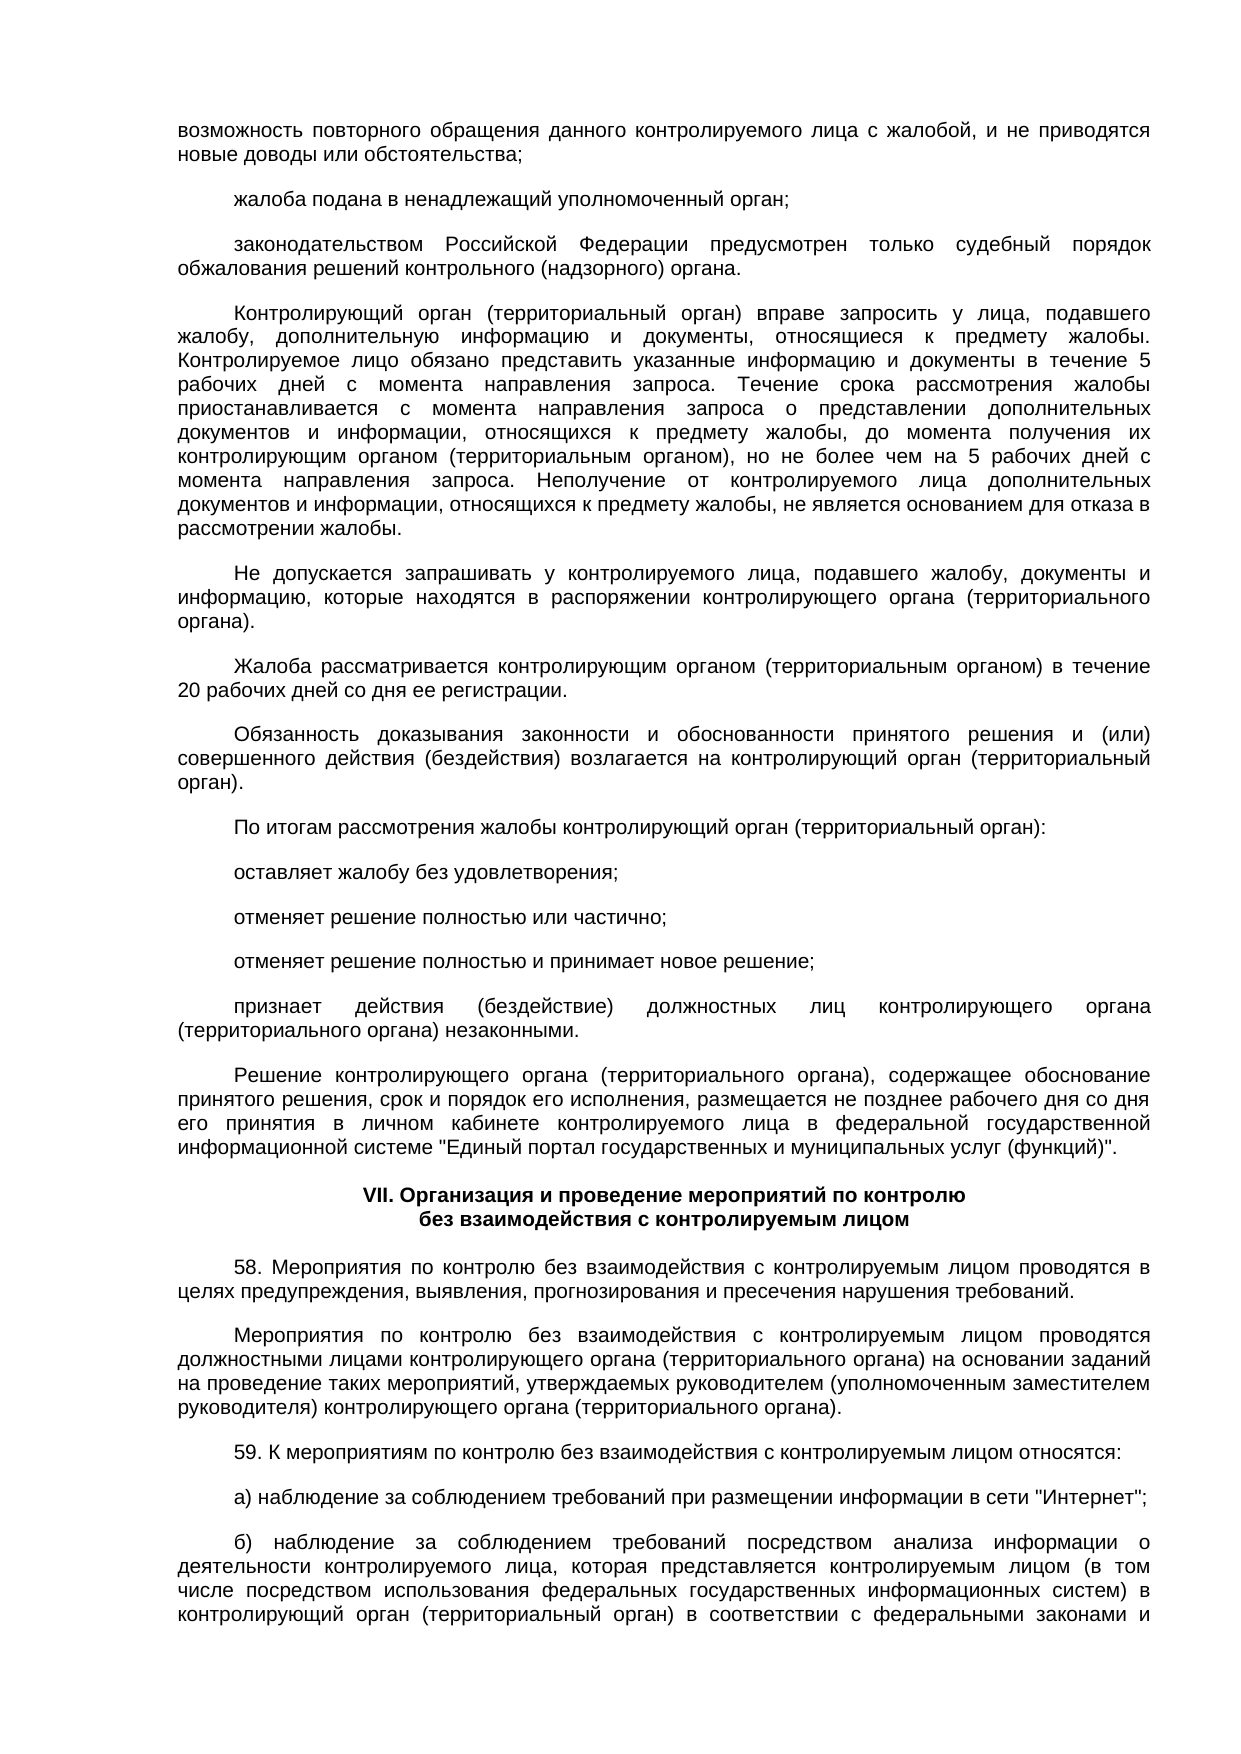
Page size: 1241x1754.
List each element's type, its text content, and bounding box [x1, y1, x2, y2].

text Обязанность доказывания законности и обоснованности принятого решения и (или) совершенного действия (бездействия) возлагается на контролирующий орган (территориальный орган). [177, 722, 1152, 794]
text признает действия (бездействие) должностных лиц контролирующего органа (территориального органа) незаконными. [177, 994, 1152, 1042]
text законодательством Российской Федерации предусмотрен только судебный порядок обжалования решений контрольного (надзорного) органа. [177, 232, 1152, 279]
text отменяет решение полностью и принимает новое решение; [177, 949, 1152, 973]
title VII. Организация и проведение мероприятий по контролю [177, 1183, 1152, 1207]
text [177, 1529, 1152, 1625]
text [177, 118, 1152, 166]
text Не допускается запрашивать у контролируемого лица, подавшего жалобу, документы и информацию, которые находятся в распоряжении контролирующего органа (территориального органа). [177, 561, 1152, 633]
text отменяет решение полностью или частично; [177, 904, 1152, 928]
text а) наблюдение за соблюдением требований при размещении информации в сети "Интернет"; [177, 1485, 1152, 1509]
text Мероприятия по контролю без взаимодействия с контролируемым лицом проводятся должностными лицами контролирующего органа (территориального органа) на основании заданий на проведение таких мероприятий, утверждаемых руководителем (уполномоченным заместителем руководителя) контролирующего органа (территориального органа). [177, 1323, 1152, 1419]
title без взаимодействия с контролируемым лицом [177, 1207, 1152, 1231]
text оставляет жалобу без удовлетворения; [177, 860, 1152, 884]
text жалоба подана в ненадлежащий уполномоченный орган; [177, 187, 1152, 211]
text Решение контролирующего органа (территориального органа), содержащее обоснование принятого решения, срок и порядок его исполнения, размещается не позднее рабочего дня со дня его принятия в личном кабинете контролируемого лица в федеральной государственной информационной системе "Единый портал государственных и муниципальных услуг (функций)". [177, 1063, 1152, 1159]
text 59. К мероприятиям по контролю без взаимодействия с контролируемым лицом относятся: [177, 1440, 1152, 1464]
text По итогам рассмотрения жалобы контролирующий орган (территориальный орган): [177, 815, 1152, 839]
text Жалоба рассматривается контролирующим органом (территориальным органом) в течение 20 рабочих дней со дня ее регистрации. [177, 653, 1152, 701]
text Контролирующий орган (территориальный орган) вправе запросить у лица, подавшего жалобу, дополнительную информацию и документы, относящиеся к предмету жалобы. Контролируемое лицо обязано представить указанные информацию и документы в течение 5 рабочих дней с момента направления запроса. Течение срока рассмотрения жалобы приостанавливается с момента направления запроса о представлении дополнительных документов и информации, относящихся к предмету жалобы, до момента получения их контролирующим органом (территориальным органом), но не более чем на 5 рабочих дней с момента направления запроса. Неполучение от контролируемого лица дополнительных документов и информации, относящихся к предмету жалобы, не является основанием для отказа в рассмотрении жалобы. [177, 300, 1152, 540]
text 58. Мероприятия по контролю без взаимодействия с контролируемым лицом проводятся в целях предупреждения, выявления, прогнозирования и пресечения нарушения требований. [177, 1254, 1152, 1302]
